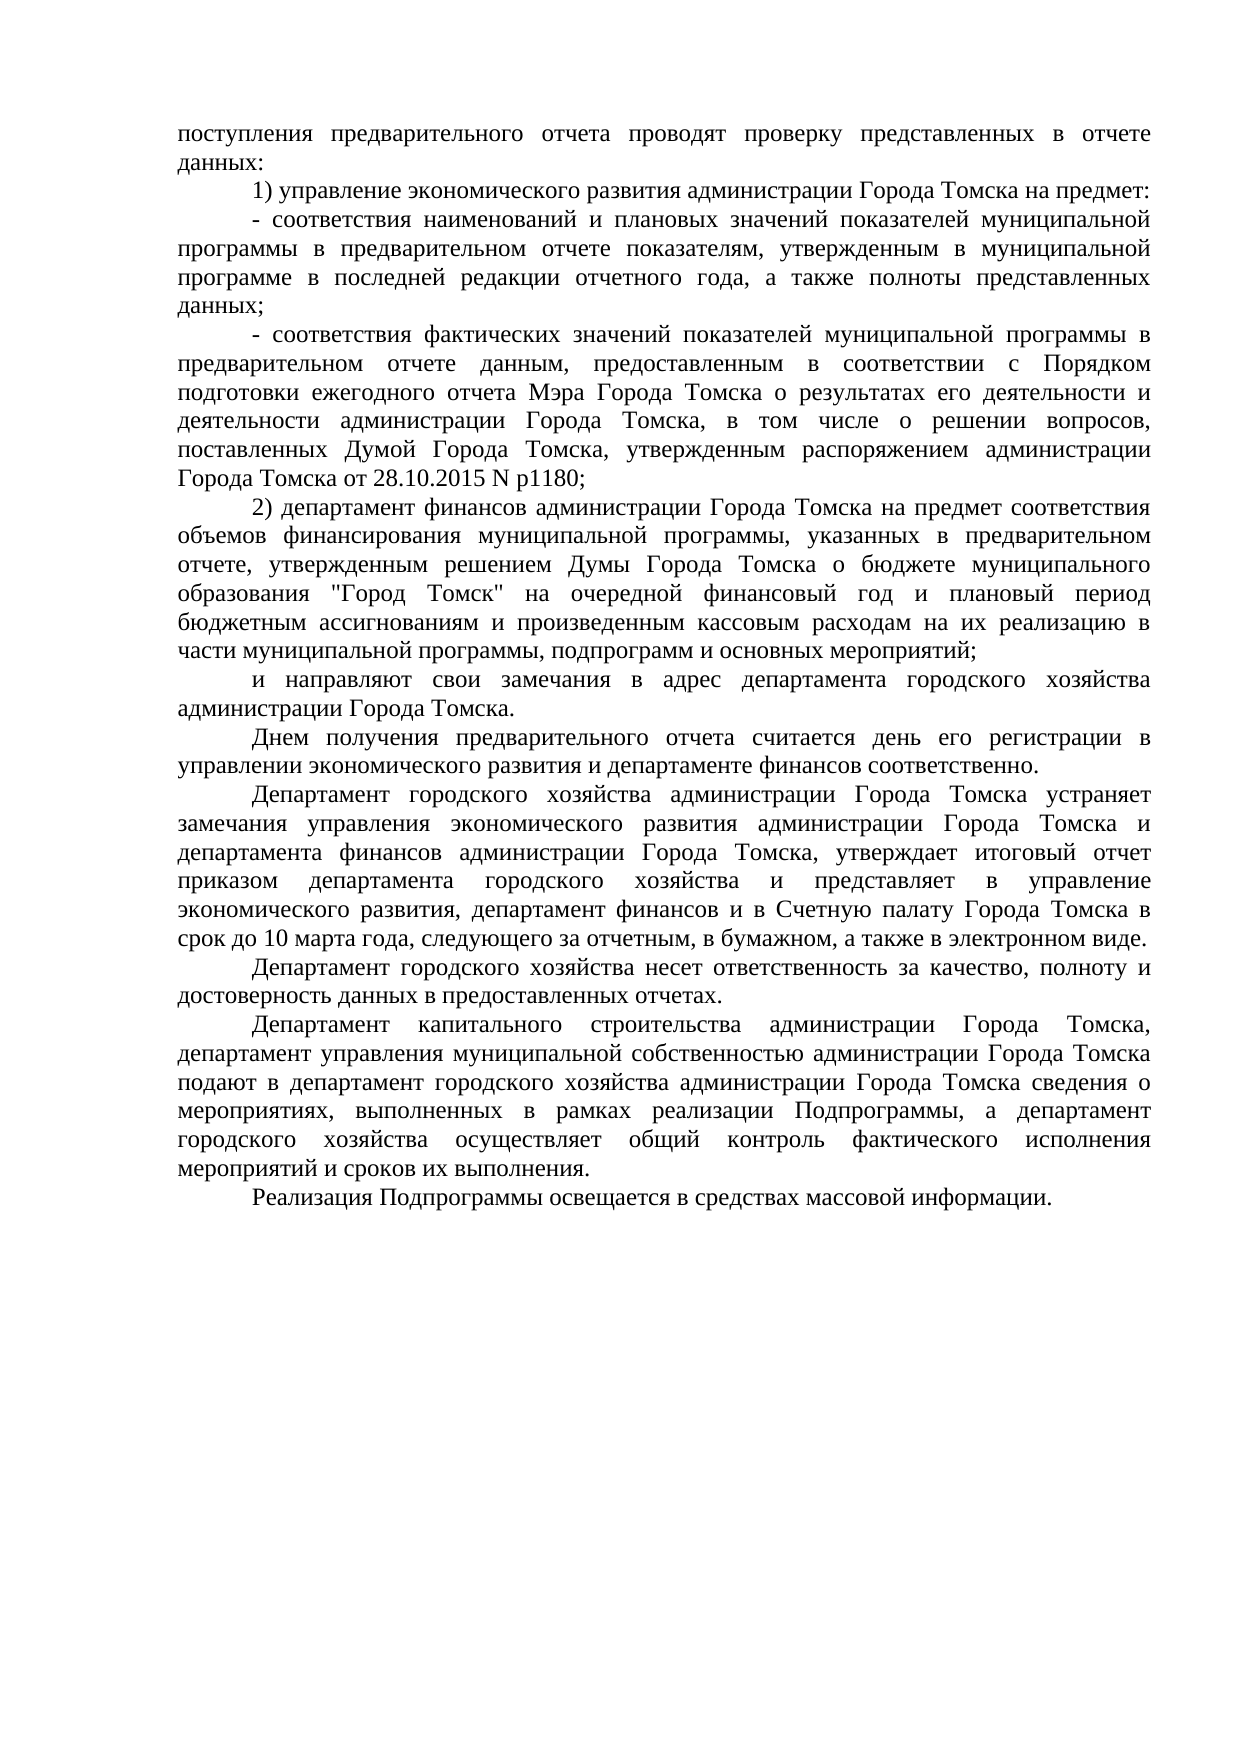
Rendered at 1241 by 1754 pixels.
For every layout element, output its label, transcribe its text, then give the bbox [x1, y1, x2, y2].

text 2) департамент финансов администрации Города Томска на предмет соответствия объемов финансирования муниципальной программы, указанных в предварительном отчете, утвержденным решением Думы Города Томска о бюджете муниципального образования "Город Томск" на очередной финансовый год и плановый период бюджетным ассигнованиям и произведенным кассовым расходам на их реализацию в части муниципальной программы, подпрограмм и основных мероприятий; [177, 492, 1152, 664]
text - соответствия фактических значений показателей муниципальной программы в предварительном отчете данным, предоставленным в соответствии с Порядком подготовки ежегодного отчета Мэра Города Томска о результатах его деятельности и деятельности администрации Города Томска, в том числе о решении вопросов, поставленных Думой Города Томска, утвержденным распоряжением администрации Города Томска от 28.10.2015 N р1180; [177, 319, 1152, 492]
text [177, 118, 1152, 176]
text и направляют свои замечания в адрес департамента городского хозяйства администрации Города Томска. [177, 664, 1152, 722]
text Реализация Подпрограммы освещается в средствах массовой информации. [177, 1182, 1152, 1211]
text 1) управление экономического развития администрации Города Томска на предмет: [177, 176, 1152, 204]
text Департамент капитального строительства администрации Города Томска, департамент управления муниципальной собственностью администрации Города Томска подают в департамент городского хозяйства администрации Города Томска сведения о мероприятиях, выполненных в рамках реализации Подпрограммы, а департамент городского хозяйства осуществляет общий контроль фактического исполнения мероприятий и сроков их выполнения. [177, 1009, 1152, 1182]
text Департамент городского хозяйства администрации Города Томска устраняет замечания управления экономического развития администрации Города Томска и департамента финансов администрации Города Томска, утверждает итоговый отчет приказом департамента городского хозяйства и представляет в управление экономического развития, департамент финансов и в Счетную палату Города Томска в срок до 10 марта года, следующего за отчетным, в бумажном, а также в электронном виде. [177, 779, 1152, 952]
text - соответствия наименований и плановых значений показателей муниципальной программы в предварительном отчете показателям, утвержденным в муниципальной программе в последней редакции отчетного года, а также полноты представленных данных; [177, 204, 1152, 319]
text Департамент городского хозяйства несет ответственность за качество, полноту и достоверность данных в предоставленных отчетах. [177, 952, 1152, 1009]
text Днем получения предварительного отчета считается день его регистрации в управлении экономического развития и департаменте финансов соответственно. [177, 722, 1152, 779]
